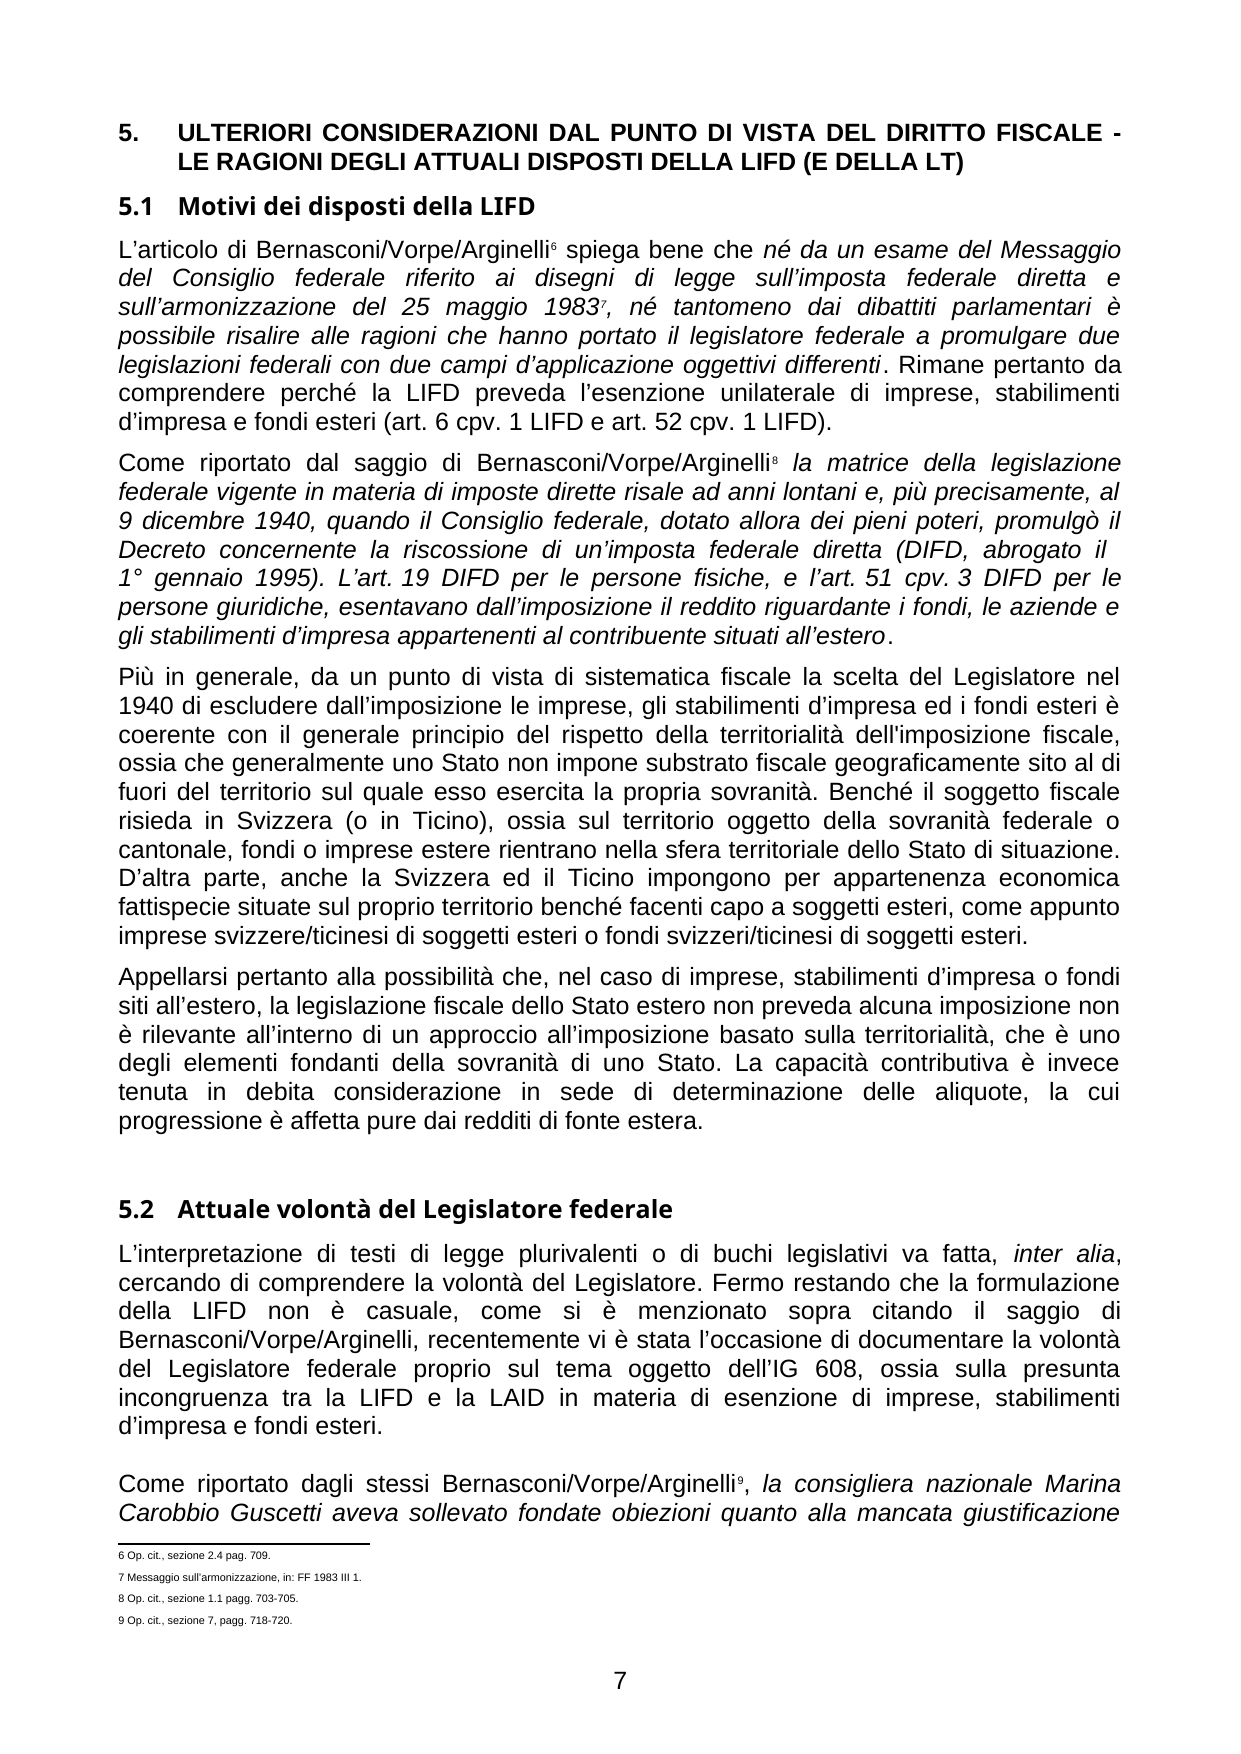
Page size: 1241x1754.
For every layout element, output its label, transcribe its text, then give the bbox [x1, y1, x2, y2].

subtitle 5.2 Attuale volontà del Legislatore federale [118, 1192, 1122, 1226]
text L’interpretazione di testi di legge plurivalenti o di buchi legislativi va fatta, inter alia, cercando di comprendere la volontà del Legislatore. Fermo restando che la formulazione della LIFD non è casuale, come si è menzionato sopra citando il saggio di Bernasconi/Vorpe/Arginelli, recentemente vi è stata l’occasione di documentare la volontà del Legislatore federale proprio sul tema oggetto dell’IG 608, ossia sulla presunta incongruenza tra la LIFD e la LAID in materia di esenzione di imprese, stabilimenti d’impresa e fondi esteri. [118, 1239, 1122, 1440]
subtitle Motivi dei disposti della LIFD [118, 188, 1122, 222]
text Appellarsi pertanto alla possibilità che, nel caso di imprese, stabilimenti d’impresa o fondi siti all’estero, la legislazione fiscale dello Stato estero non preveda alcuna imposizione non è rilevante all’interno di un approccio all’imposizione basato sulla territorialità, che è uno degli elementi fondanti della sovranità di uno Stato. La capacità contributiva è invece tenuta in debita considerazione in sede di determinazione delle aliquote, la cui progressione è affetta pure dai redditi di fonte estera. [118, 962, 1122, 1135]
text Più in generale, da un punto di vista di sistematica fiscale la scelta del Legislatore nel 1940 di escludere dall’imposizione le imprese, gli stabilimenti d’impresa ed i fondi esteri è coerente con il generale principio del rispetto della territorialità dell'imposizione fiscale, ossia che generalmente uno Stato non impone substrato fiscale geograficamente sito al di fuori del territorio sul quale esso esercita la propria sovranità. Benché il soggetto fiscale risieda in Svizzera (o in Ticino), ossia sul territorio oggetto della sovranità federale o cantonale, fondi o imprese estere rientrano nella sfera territoriale dello Stato di situazione. D’altra parte, anche la Svizzera ed il Ticino impongono per appartenenza economica fattispecie situate sul proprio territorio benché facenti capo a soggetti esteri, come appunto imprese svizzere/ticinesi di soggetti esteri o fondi svizzeri/ticinesi di soggetti esteri. [118, 662, 1122, 950]
subtitle Ulteriori considerazioni dal punto di vista del diritto fiscale - Le ragioni degli attuali disposti della LIFD (e della LT) [118, 118, 1122, 176]
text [118, 1469, 1122, 1526]
text L’articolo di Bernasconi/Vorpe/Arginelli spiega bene che né da un esame del Messaggio del Consiglio federale riferito ai disegni di legge sull’imposta federale diretta e sull’armonizzazione del 25 maggio 1983, né tantomeno dai dibattiti parlamentari è possibile risalire alle ragioni che hanno portato il legislatore federale a promulgare due legislazioni federali con due campi d’applicazione oggettivi differenti. Rimane pertanto da comprendere perché la LIFD preveda l’esenzione unilaterale di imprese, stabilimenti d’impresa e fondi esteri (art. 6 cpv. 1 LIFD e art. 52 cpv. 1 LIFD). [118, 235, 1122, 436]
text Come riportato dal saggio di Bernasconi/Vorpe/Arginelli la matrice della legislazione federale vigente in materia di imposte dirette risale ad anni lontani e, più precisamente, al 9 dicembre 1940, quando il Consiglio federale, dotato allora dei pieni poteri, promulgò il Decreto concernente la riscossione di un’imposta federale diretta (DIFD, abrogato il 1° gennaio 1995). L’art. 19 DIFD per le persone fisiche, e l’art. 51 cpv. 3 DIFD per le persone giuridiche, esentavano dall’imposizione il reddito riguardante i fondi, le aziende e gli stabilimenti d’impresa appartenenti al contribuente situati all’estero. [118, 448, 1122, 650]
